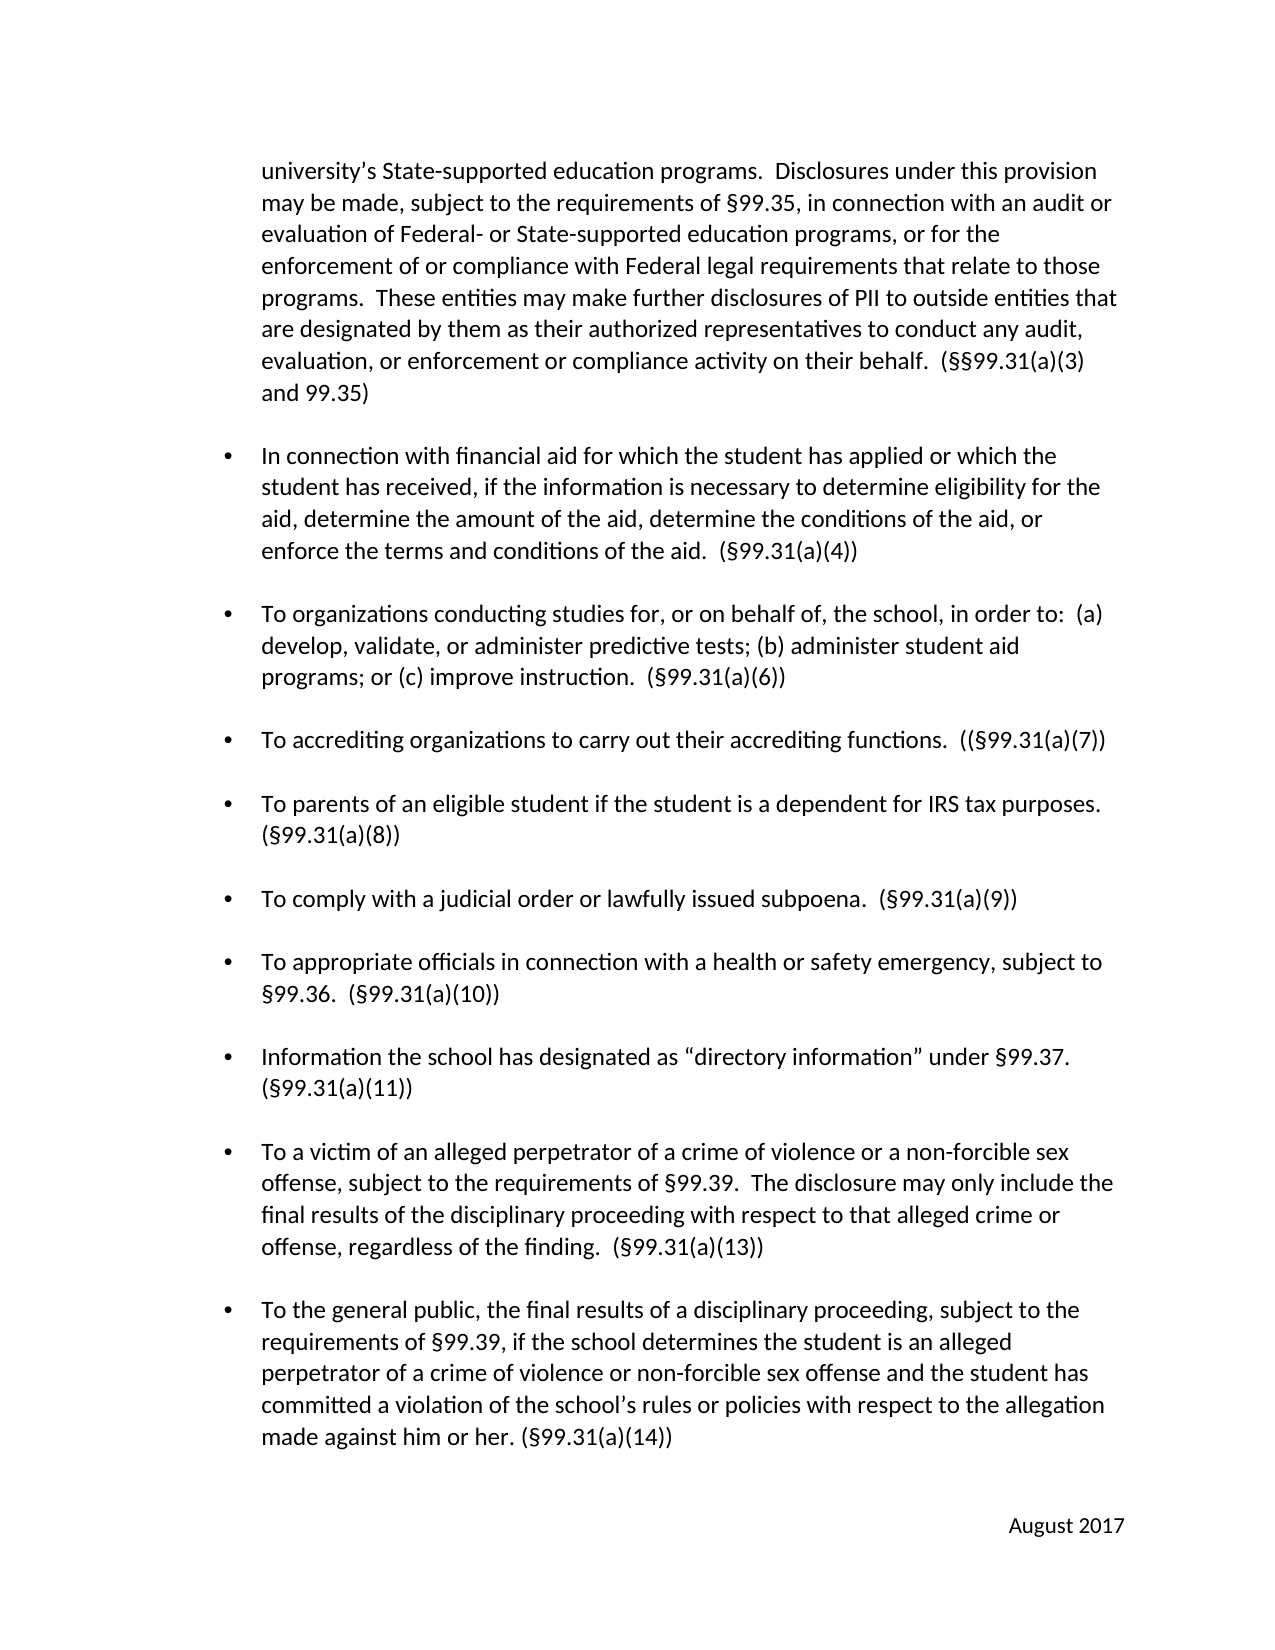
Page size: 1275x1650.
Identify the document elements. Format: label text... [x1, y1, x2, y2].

list In connection with financial aid for which the student has applied or which the student has received, if the information is necessary to determine eligibility for the aid, determine the amount of the aid, determine the conditions of the aid, or enforce the terms and conditions of the aid. (§99.31(a)(4)) [223, 440, 1125, 565]
list To the general public, the final results of a disciplinary proceeding, subject to the requirements of §99.39, if the school determines the student is an alleged perpetrator of a crime of violence or non-forcible sex offense and the student has committed a violation of the school’s rules or policies with respect to the allegation made against him or her. (§99.31(a)(14)) [223, 1294, 1125, 1451]
list To a victim of an alleged perpetrator of a crime of violence or a non-forcible sex offense, subject to the requirements of §99.39. The disclosure may only include the final results of the disciplinary proceeding with respect to that alleged crime or offense, regardless of the finding. (§99.31(a)(13)) [223, 1136, 1125, 1261]
list To appropriate officials in connection with a health or safety emergency, subject to §99.36. (§99.31(a)(10)) [223, 946, 1125, 1008]
list To parents of an eligible student if the student is a dependent for IRS tax purposes. (§99.31(a)(8)) [223, 788, 1125, 850]
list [223, 155, 1125, 407]
list To comply with a judicial order or lawfully issued subpoena. (§99.31(a)(9)) [223, 883, 1125, 913]
list To accrediting organizations to carry out their accrediting functions. ((§99.31(a)(7)) [223, 725, 1125, 755]
list Information the school has designated as “directory information” under §99.37. (§99.31(a)(11)) [223, 1041, 1125, 1103]
list To organizations conducting studies for, or on behalf of, the school, in order to: (a) develop, validate, or administer predictive tests; (b) administer student aid programs; or (c) improve instruction. (§99.31(a)(6)) [223, 598, 1125, 692]
